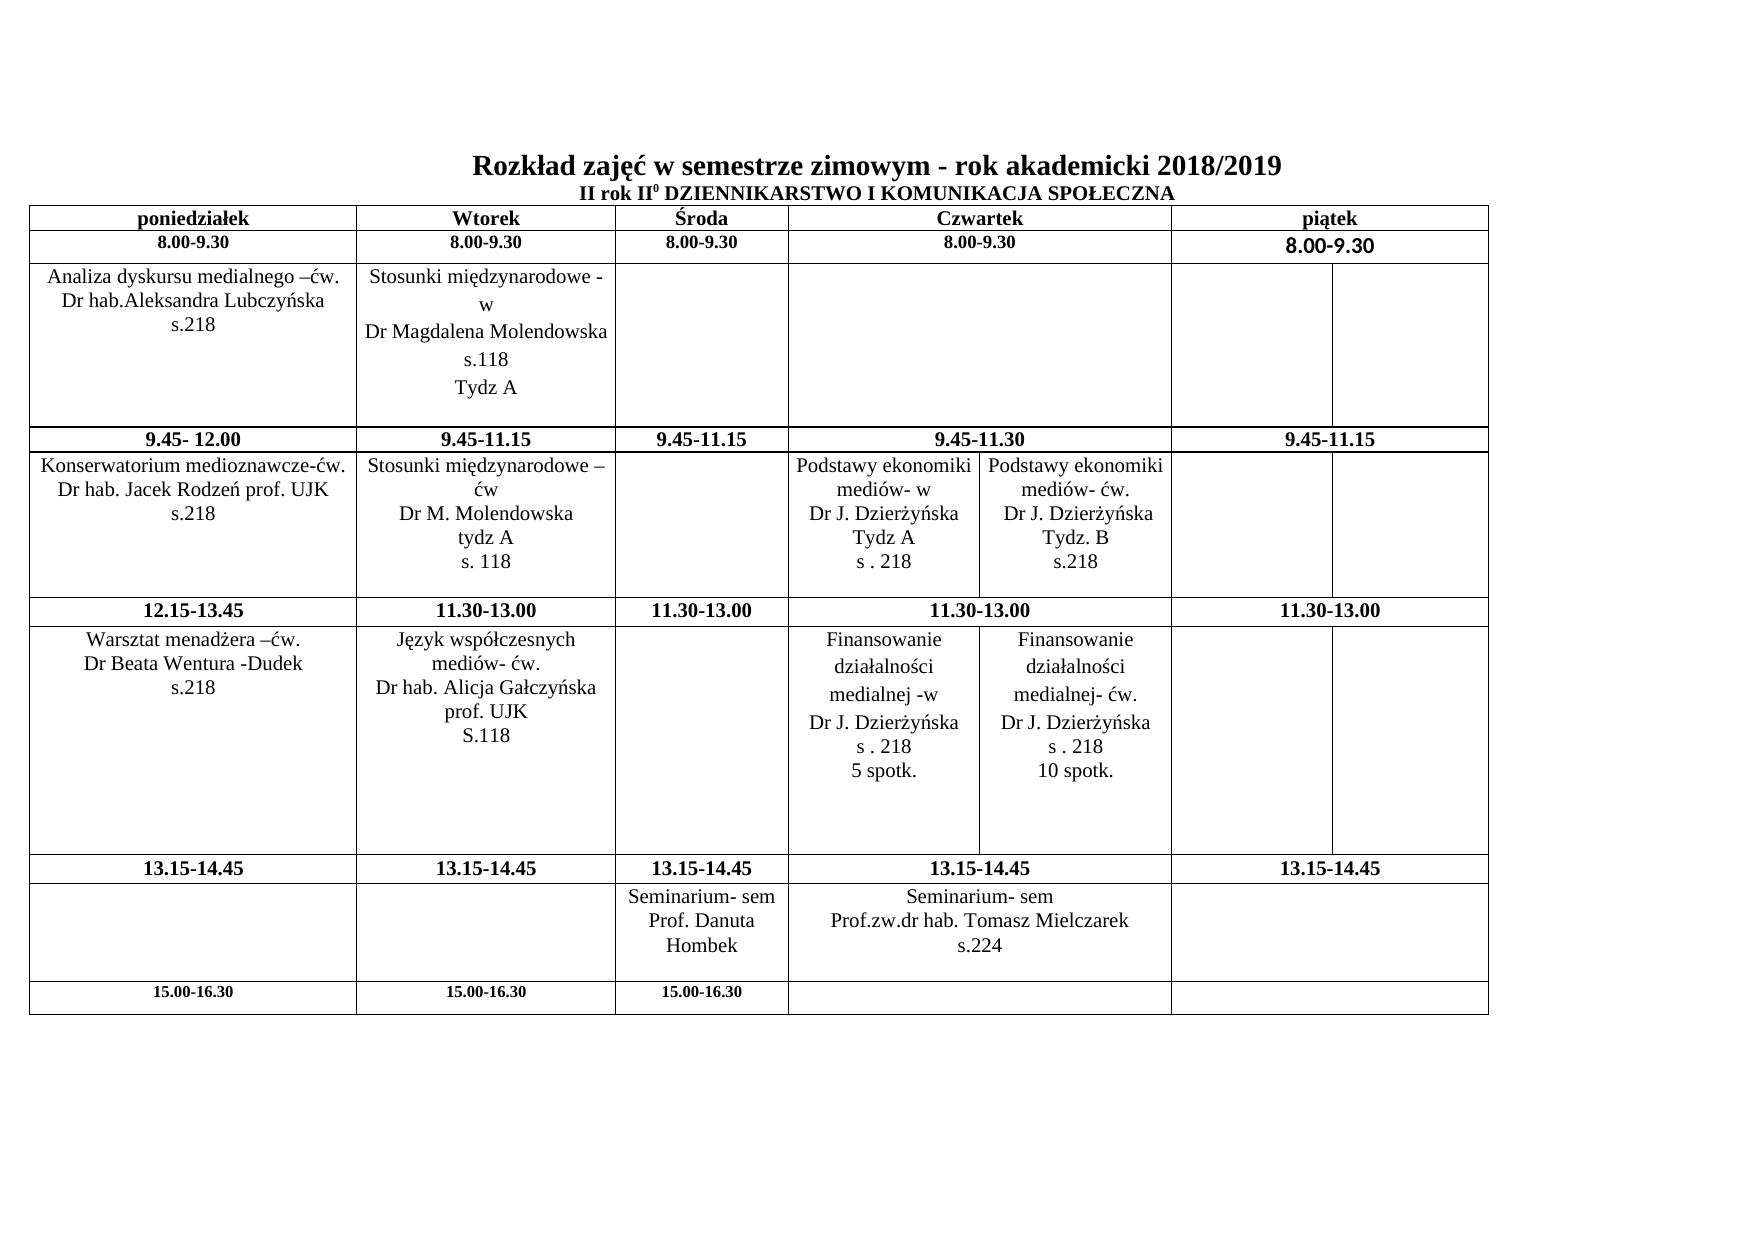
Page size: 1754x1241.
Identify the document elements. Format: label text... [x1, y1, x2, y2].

table_cell [789, 264, 1171, 426]
table_cell Stosunki międzynarodowe – ćw Dr M. Molendowska tydz A s. 118 [357, 453, 615, 597]
table_cell 11.30-13.00 [1172, 598, 1488, 626]
table_cell [1172, 627, 1332, 854]
table_cell Finansowanie działalności medialnej- ćw. Dr J. Dzierżyńska s . 218 10 spotk. [980, 627, 1171, 854]
table_cell [616, 453, 788, 597]
text Rozkład zajęć w semestrze zimowym - rok akademicki 2018/2019 [148, 148, 1606, 181]
table_cell [616, 264, 788, 426]
table_cell Język współczesnych mediów- ćw. Dr hab. Alicja Gałczyńska prof. UJK S.118 [357, 627, 615, 854]
table_cell Warsztat menadżera –ćw. Dr Beata Wentura -Dudek s.218 [30, 627, 356, 854]
table_cell 9.45-11.30 [789, 428, 1171, 451]
table_cell Stosunki międzynarodowe - w Dr Magdalena Molendowska s.118 Tydz A [357, 264, 615, 426]
table_cell 9.45- 12.00 [30, 428, 356, 451]
table_cell Finansowanie działalności medialnej -w Dr J. Dzierżyńska s . 218 5 spotk. [789, 627, 979, 854]
table_header Środa [616, 206, 788, 230]
table_cell [1172, 884, 1488, 981]
table_header piątek [1172, 206, 1488, 230]
table_cell [1172, 982, 1488, 1013]
table_cell Seminarium- sem Prof.zw.dr hab. Tomasz Mielczarek s.224 [789, 884, 1171, 981]
table_cell 15.00-16.30 [616, 982, 788, 1013]
table_cell 9.45-11.15 [616, 428, 788, 451]
table_cell 12.15-13.45 [30, 598, 356, 626]
table_cell [1172, 264, 1332, 426]
table_cell 11.30-13.00 [357, 598, 615, 626]
table_cell 13.15-14.45 [616, 855, 788, 883]
table_cell [1333, 627, 1488, 854]
table_cell 13.15-14.45 [30, 855, 356, 883]
table_header Czwartek [789, 206, 1171, 230]
table_cell Konserwatorium medioznawcze-ćw. Dr hab. Jacek Rodzeń prof. UJK s.218 [30, 453, 356, 597]
table_cell [1172, 453, 1332, 597]
table_cell 8.00-9.30 [357, 231, 615, 263]
table_cell [357, 884, 615, 981]
table_cell 13.15-14.45 [1172, 855, 1488, 883]
table_cell 13.15-14.45 [789, 855, 1171, 883]
table_cell [616, 627, 788, 854]
table_cell 11.30-13.00 [789, 598, 1171, 626]
table_cell Seminarium- sem Prof. Danuta Hombek [616, 884, 788, 981]
table_cell 8.00-9.30 [30, 231, 356, 263]
table_cell Podstawy ekonomiki mediów- ćw. Dr J. Dzierżyńska Tydz. B s.218 [980, 453, 1171, 597]
table_cell 11.30-13.00 [616, 598, 788, 626]
table_cell 8.00-9.30 [616, 231, 788, 263]
table_cell 9.45-11.15 [1172, 428, 1488, 451]
table_cell 9.45-11.15 [357, 428, 615, 451]
table_header poniedziałek [30, 206, 356, 230]
table_cell [1333, 453, 1488, 597]
table_header Wtorek [357, 206, 615, 230]
table_cell [789, 982, 1171, 1013]
table_cell [30, 884, 356, 981]
table_cell 13.15-14.45 [357, 855, 615, 883]
text II rok II0 DZIENNIKARSTWO I KOMUNIKACJA SPOŁECZNA [148, 181, 1606, 205]
table_cell [1333, 264, 1488, 426]
table_cell Analiza dyskursu medialnego –ćw. Dr hab.Aleksandra Lubczyńska s.218 [30, 264, 356, 426]
table_cell Podstawy ekonomiki mediów- w Dr J. Dzierżyńska Tydz A s . 218 [789, 453, 979, 597]
table_cell 8.00-9.30 [789, 231, 1171, 263]
table_cell 15.00-16.30 [357, 982, 615, 1013]
table_cell 8.00-9.30 [1172, 231, 1488, 263]
table_cell 15.00-16.30 [30, 982, 356, 1013]
